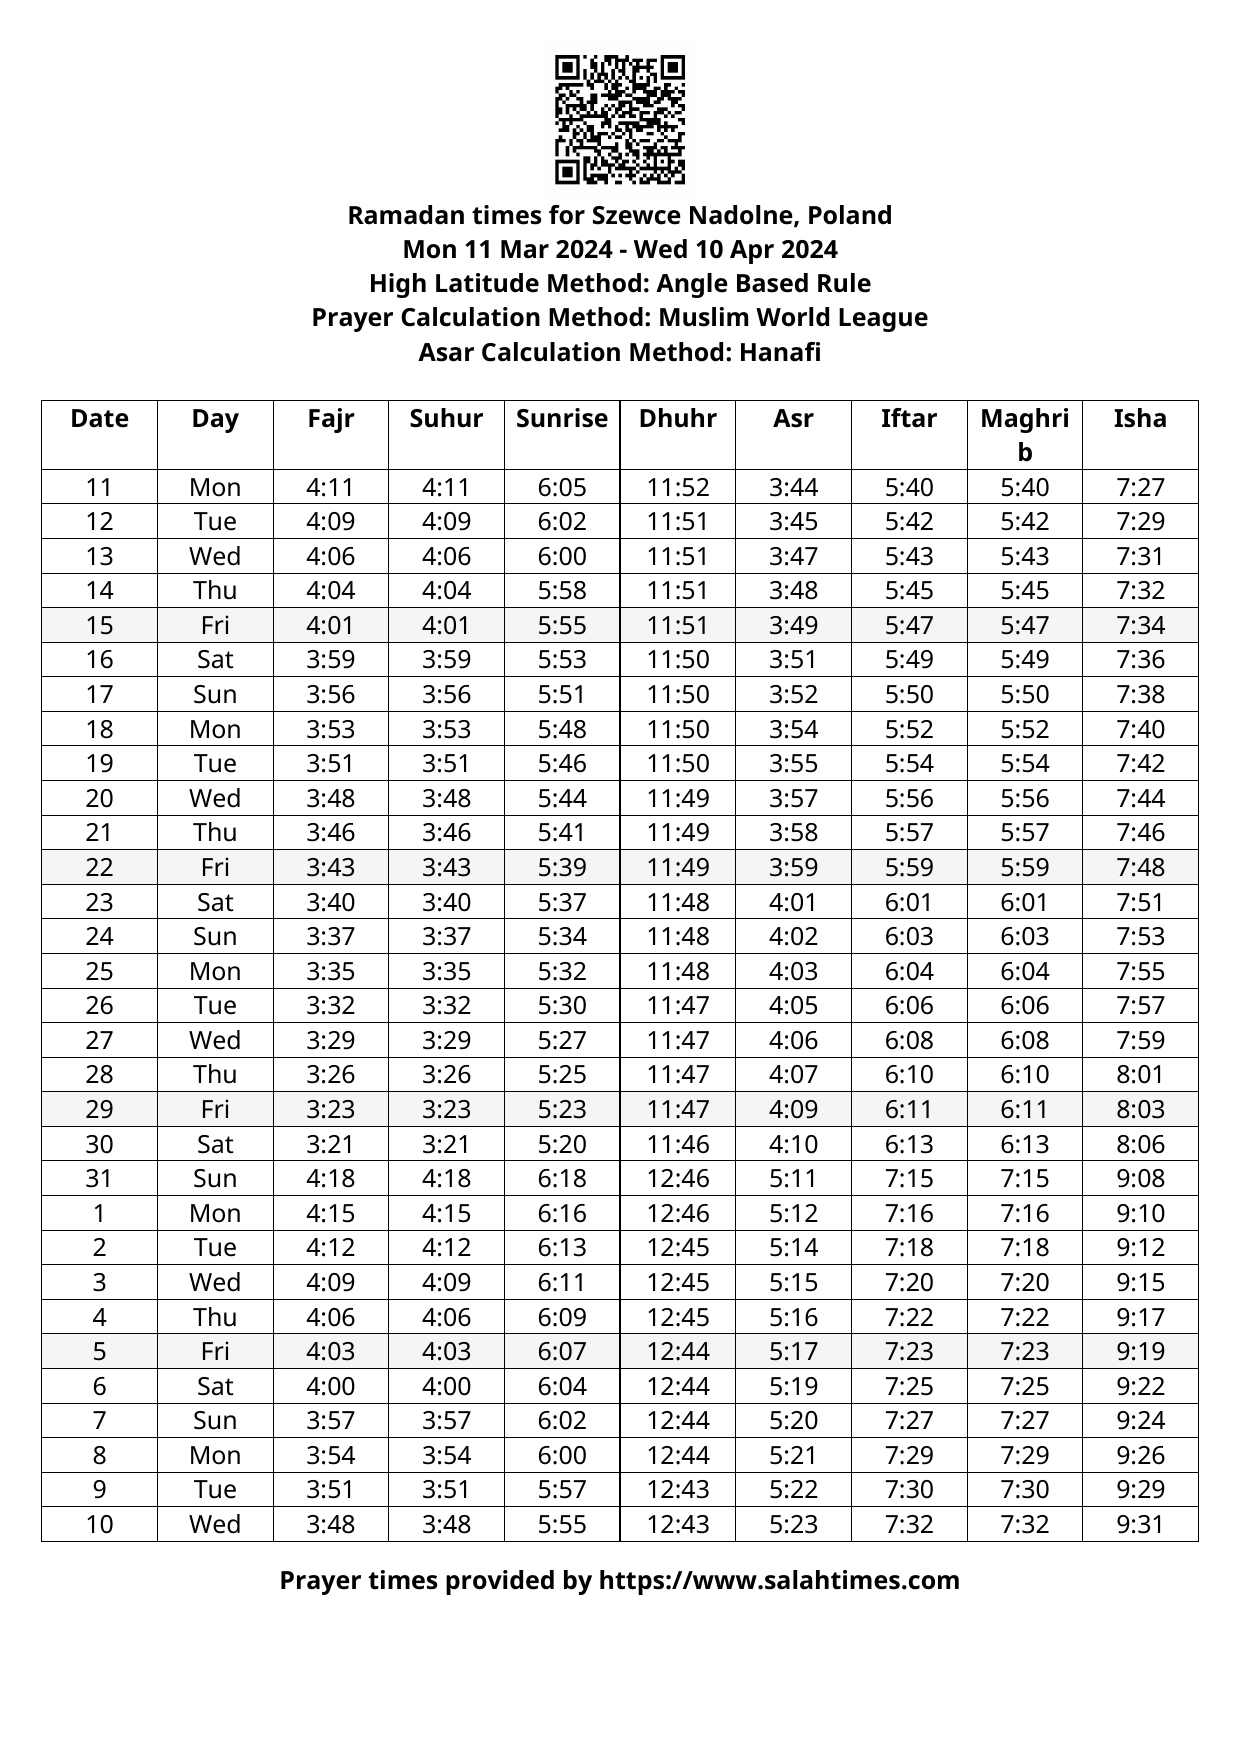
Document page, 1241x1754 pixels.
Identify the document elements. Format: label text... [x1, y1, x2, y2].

table_cell 7:51 [1083, 885, 1198, 918]
table_cell 5:54 [968, 746, 1082, 780]
table_cell 5:41 [505, 816, 619, 849]
table_cell 6:11 [505, 1265, 619, 1299]
table_cell 7:34 [1083, 608, 1198, 642]
table_cell 9:31 [1083, 1507, 1198, 1541]
table_cell 5:22 [736, 1473, 851, 1506]
table_cell 6:11 [852, 1092, 967, 1126]
table_header Iftar [852, 401, 967, 469]
table_cell 3:52 [736, 677, 851, 711]
table_cell 7:32 [968, 1507, 1082, 1541]
table_cell 7:27 [968, 1404, 1082, 1437]
table_cell 7:38 [1083, 677, 1198, 711]
table_cell 22 [42, 850, 157, 884]
table_cell 5:52 [968, 712, 1082, 745]
table_cell 6:18 [505, 1161, 619, 1195]
table_cell 5:46 [505, 746, 619, 780]
table_cell Mon [158, 954, 273, 987]
table_cell 7:31 [1083, 539, 1198, 572]
table_cell 5:30 [505, 989, 619, 1022]
text Mon 11 Mar 2024 - Wed 10 Apr 2024 [42, 232, 1198, 266]
table_cell Thu [158, 1058, 273, 1091]
table_cell 1 [42, 1196, 157, 1229]
table_cell 6:03 [852, 919, 967, 953]
table_cell 4:09 [389, 1265, 504, 1299]
table_cell 13 [42, 539, 157, 572]
table_cell 7:18 [852, 1231, 967, 1264]
table_cell 7:53 [1083, 919, 1198, 953]
table_cell 5:20 [736, 1404, 851, 1437]
table_cell 4:03 [389, 1334, 504, 1368]
table_cell 5:17 [736, 1334, 851, 1368]
table_cell 5:11 [736, 1161, 851, 1195]
table_cell 5:19 [736, 1369, 851, 1402]
table_cell 7:29 [852, 1438, 967, 1472]
table_cell 7:22 [852, 1300, 967, 1333]
table_cell 5:55 [505, 608, 619, 642]
table_cell 5 [42, 1334, 157, 1368]
table_cell Fri [158, 1092, 273, 1126]
table_cell 2 [42, 1231, 157, 1264]
table_header Date [42, 401, 157, 469]
table_cell 4:01 [389, 608, 504, 642]
table_cell 12:43 [621, 1507, 735, 1541]
table_cell Sun [158, 1404, 273, 1437]
table_cell 5:51 [505, 677, 619, 711]
table_cell 6:01 [852, 885, 967, 918]
table_cell 30 [42, 1127, 157, 1160]
table_header Fajr [274, 401, 388, 469]
table_cell 11:47 [621, 1023, 735, 1057]
table_cell 5:56 [852, 781, 967, 814]
table_cell Tue [158, 746, 273, 780]
table_cell 6:06 [852, 989, 967, 1022]
table_cell 3:40 [389, 885, 504, 918]
table_cell 6:10 [968, 1058, 1082, 1091]
table_cell 7:36 [1083, 643, 1198, 676]
table_cell 6:11 [968, 1092, 1082, 1126]
table_cell 4:07 [736, 1058, 851, 1091]
table_cell Wed [158, 781, 273, 814]
table_cell 7:29 [1083, 504, 1198, 538]
table_cell 7:57 [1083, 989, 1198, 1022]
table_cell 5:49 [852, 643, 967, 676]
table_cell 17 [42, 677, 157, 711]
table_cell 6:08 [852, 1023, 967, 1057]
table_cell 7:16 [968, 1196, 1082, 1229]
table_cell 6:00 [505, 1438, 619, 1472]
table_cell Wed [158, 1023, 273, 1057]
table_cell 5:43 [968, 539, 1082, 572]
table_cell 7:32 [852, 1507, 967, 1541]
table_cell 24 [42, 919, 157, 953]
table_cell 4 [42, 1300, 157, 1333]
table_cell 5:57 [852, 816, 967, 849]
table_cell 3:55 [736, 746, 851, 780]
table_cell 4:12 [274, 1231, 388, 1264]
table_cell 4:10 [736, 1127, 851, 1160]
table_cell 7:40 [1083, 712, 1198, 745]
table_cell 12:45 [621, 1265, 735, 1299]
table_cell 4:04 [274, 574, 388, 607]
table_cell 3:54 [389, 1438, 504, 1472]
table_cell 7:23 [852, 1334, 967, 1368]
table_cell 11:51 [621, 574, 735, 607]
table_cell 11:49 [621, 781, 735, 814]
table_header Suhur [389, 401, 504, 469]
table_cell Thu [158, 1300, 273, 1333]
table_cell 3:48 [389, 781, 504, 814]
table_cell 12:44 [621, 1404, 735, 1437]
table_cell 4:09 [274, 504, 388, 538]
table_cell Wed [158, 1507, 273, 1541]
table_cell 7:29 [968, 1438, 1082, 1472]
table_cell 7:22 [968, 1300, 1082, 1333]
table_cell 3:23 [274, 1092, 388, 1126]
table_cell 3:47 [736, 539, 851, 572]
table_cell 20 [42, 781, 157, 814]
table_cell 5:34 [505, 919, 619, 953]
text Asar Calculation Method: Hanafi [42, 334, 1198, 368]
table_cell Fri [158, 1334, 273, 1368]
table_cell 9:29 [1083, 1473, 1198, 1506]
table_cell 7:25 [852, 1369, 967, 1402]
table_cell 5:25 [505, 1058, 619, 1091]
table_cell 5:21 [736, 1438, 851, 1472]
table_cell 9 [42, 1473, 157, 1506]
table_cell 6:16 [505, 1196, 619, 1229]
text High Latitude Method: Angle Based Rule [42, 266, 1198, 300]
table_cell 5:48 [505, 712, 619, 745]
table_cell 3:57 [274, 1404, 388, 1437]
table_cell 25 [42, 954, 157, 987]
table_cell 9:08 [1083, 1161, 1198, 1195]
table_cell 11:50 [621, 712, 735, 745]
table_cell 9:24 [1083, 1404, 1198, 1437]
table_cell Sat [158, 643, 273, 676]
table_cell 5:45 [968, 574, 1082, 607]
table_cell 4:09 [389, 504, 504, 538]
table_cell 4:12 [389, 1231, 504, 1264]
table_cell 7:20 [968, 1265, 1082, 1299]
table_header Maghrib [968, 401, 1082, 469]
table_cell 5:12 [736, 1196, 851, 1229]
table_cell 5:16 [736, 1300, 851, 1333]
table_cell 7:23 [968, 1334, 1082, 1368]
table_cell 9:12 [1083, 1231, 1198, 1264]
table_cell 3:54 [274, 1438, 388, 1472]
table_cell 23 [42, 885, 157, 918]
table_cell 3:56 [274, 677, 388, 711]
table_cell 4:04 [389, 574, 504, 607]
table_header Day [158, 401, 273, 469]
table_cell 12:44 [621, 1438, 735, 1472]
table_cell 6:05 [505, 470, 619, 503]
table_cell 21 [42, 816, 157, 849]
table_cell Sat [158, 1127, 273, 1160]
table_cell 7:16 [852, 1196, 967, 1229]
table_cell 3:59 [736, 850, 851, 884]
table_cell 11:48 [621, 885, 735, 918]
table_cell Fri [158, 608, 273, 642]
table_cell 7:44 [1083, 781, 1198, 814]
table_cell 3:37 [389, 919, 504, 953]
table_cell 3:32 [389, 989, 504, 1022]
table_cell Mon [158, 470, 273, 503]
table_cell 28 [42, 1058, 157, 1091]
table_cell 6:10 [852, 1058, 967, 1091]
table_cell 5:57 [968, 816, 1082, 849]
table_cell 6:03 [968, 919, 1082, 953]
table_cell 4:18 [274, 1161, 388, 1195]
table_cell Mon [158, 1196, 273, 1229]
table_cell 11:50 [621, 643, 735, 676]
table_cell 5:27 [505, 1023, 619, 1057]
table_cell 5:39 [505, 850, 619, 884]
table_cell 3:44 [736, 470, 851, 503]
table_cell 7:15 [968, 1161, 1082, 1195]
table_cell 11:48 [621, 919, 735, 953]
table_cell 11:47 [621, 1058, 735, 1091]
table_cell 5:23 [736, 1507, 851, 1541]
table_cell 5:49 [968, 643, 1082, 676]
table_cell Thu [158, 816, 273, 849]
table_cell 4:01 [736, 885, 851, 918]
table_cell 5:40 [852, 470, 967, 503]
table_cell Tue [158, 989, 273, 1022]
text Prayer times provided by https://www.salahtimes.com [42, 1563, 1198, 1597]
table_cell 11:47 [621, 989, 735, 1022]
table_cell 7:30 [852, 1473, 967, 1506]
table_cell 3:51 [389, 746, 504, 780]
table_cell 11:51 [621, 504, 735, 538]
table_cell 6:09 [505, 1300, 619, 1333]
table_cell 15 [42, 608, 157, 642]
table_cell 5:14 [736, 1231, 851, 1264]
table_cell 19 [42, 746, 157, 780]
table_cell 7:46 [1083, 816, 1198, 849]
table_cell 5:32 [505, 954, 619, 987]
table_cell 6:07 [505, 1334, 619, 1368]
table_cell 4:05 [736, 989, 851, 1022]
table_cell 4:00 [389, 1369, 504, 1402]
table_cell 11:46 [621, 1127, 735, 1160]
table_cell 3:48 [389, 1507, 504, 1541]
table_cell 6:04 [505, 1369, 619, 1402]
table_cell Fri [158, 850, 273, 884]
table_cell 4:02 [736, 919, 851, 953]
table_cell 3:51 [736, 643, 851, 676]
table_cell 5:42 [968, 504, 1082, 538]
table_cell 7:32 [1083, 574, 1198, 607]
table_cell 12:43 [621, 1473, 735, 1506]
table_cell 7:27 [1083, 470, 1198, 503]
table_cell 11:49 [621, 816, 735, 849]
table_cell Tue [158, 504, 273, 538]
table_cell Sat [158, 885, 273, 918]
table_cell 5:47 [852, 608, 967, 642]
table_cell 4:11 [389, 470, 504, 503]
table_cell Mon [158, 1438, 273, 1472]
table_header Asr [736, 401, 851, 469]
table_cell 5:55 [505, 1507, 619, 1541]
table_cell 11 [42, 470, 157, 503]
table_cell 3:29 [274, 1023, 388, 1057]
table_cell 6:13 [968, 1127, 1082, 1160]
picture [542, 41, 699, 198]
table_cell 4:03 [274, 1334, 388, 1368]
table_cell 3:45 [736, 504, 851, 538]
table_cell 9:10 [1083, 1196, 1198, 1229]
table_cell 3:26 [274, 1058, 388, 1091]
table_cell 7:27 [852, 1404, 967, 1437]
table_cell 14 [42, 574, 157, 607]
table_cell 6:02 [505, 504, 619, 538]
table_cell 10 [42, 1507, 157, 1541]
table_cell 4:06 [389, 539, 504, 572]
table_cell 7 [42, 1404, 157, 1437]
table_cell 7:25 [968, 1369, 1082, 1402]
table_cell 3:56 [389, 677, 504, 711]
table_cell 4:00 [274, 1369, 388, 1402]
table_cell 4:06 [389, 1300, 504, 1333]
table_cell 12:46 [621, 1196, 735, 1229]
table_cell Wed [158, 1265, 273, 1299]
table_cell 5:45 [852, 574, 967, 607]
table_cell 3:51 [274, 1473, 388, 1506]
table_cell 3:40 [274, 885, 388, 918]
table_cell 8:01 [1083, 1058, 1198, 1091]
table_cell 3:49 [736, 608, 851, 642]
table_cell 26 [42, 989, 157, 1022]
table_cell 3:53 [274, 712, 388, 745]
table_cell Mon [158, 712, 273, 745]
table_cell 4:09 [736, 1092, 851, 1126]
table_cell 3:54 [736, 712, 851, 745]
table_cell 12 [42, 504, 157, 538]
table_cell 3:57 [736, 781, 851, 814]
table_cell Tue [158, 1473, 273, 1506]
table_cell 29 [42, 1092, 157, 1126]
table_cell 3:21 [389, 1127, 504, 1160]
table_cell 5:58 [505, 574, 619, 607]
table_cell 6 [42, 1369, 157, 1402]
table_cell 3:43 [274, 850, 388, 884]
table_cell 5:40 [968, 470, 1082, 503]
table_cell 4:03 [736, 954, 851, 987]
table_cell 4:15 [274, 1196, 388, 1229]
table_cell 5:23 [505, 1092, 619, 1126]
table_cell 3:46 [274, 816, 388, 849]
table_cell 11:51 [621, 608, 735, 642]
table_cell 6:04 [852, 954, 967, 987]
table_cell 3:29 [389, 1023, 504, 1057]
table_cell 4:11 [274, 470, 388, 503]
table_cell 12:46 [621, 1161, 735, 1195]
table_cell 7:30 [968, 1473, 1082, 1506]
table_cell 3:43 [389, 850, 504, 884]
table_cell 8 [42, 1438, 157, 1472]
table_cell Sun [158, 677, 273, 711]
table_cell 11:52 [621, 470, 735, 503]
table_cell Thu [158, 574, 273, 607]
table_cell 4:06 [736, 1023, 851, 1057]
table_cell 3:57 [389, 1404, 504, 1437]
table_cell 11:48 [621, 954, 735, 987]
table_cell 6:08 [968, 1023, 1082, 1057]
table_cell 5:59 [968, 850, 1082, 884]
table_cell 4:09 [274, 1265, 388, 1299]
table_header Sunrise [505, 401, 619, 469]
table_cell 11:50 [621, 677, 735, 711]
text Ramadan times for Szewce Nadolne, Poland [42, 198, 1198, 232]
table_cell 4:18 [389, 1161, 504, 1195]
table_cell 3:26 [389, 1058, 504, 1091]
table_cell 4:01 [274, 608, 388, 642]
table_cell 3:58 [736, 816, 851, 849]
table_cell 5:54 [852, 746, 967, 780]
table_cell 7:15 [852, 1161, 967, 1195]
table_cell 3:21 [274, 1127, 388, 1160]
table_cell 7:59 [1083, 1023, 1198, 1057]
table_header Isha [1083, 401, 1198, 469]
table_cell 3:48 [736, 574, 851, 607]
table_cell 6:06 [968, 989, 1082, 1022]
table_cell 6:02 [505, 1404, 619, 1437]
table_cell 3:37 [274, 919, 388, 953]
table_cell 11:50 [621, 746, 735, 780]
table_cell 5:59 [852, 850, 967, 884]
table_cell Tue [158, 1231, 273, 1264]
table_cell 6:13 [852, 1127, 967, 1160]
table_cell 4:06 [274, 1300, 388, 1333]
table_cell 7:20 [852, 1265, 967, 1299]
table_cell 3:23 [389, 1092, 504, 1126]
table_cell 8:03 [1083, 1092, 1198, 1126]
table_cell 6:01 [968, 885, 1082, 918]
table_cell 6:00 [505, 539, 619, 572]
table_cell 3:53 [389, 712, 504, 745]
table_cell 11:51 [621, 539, 735, 572]
table_cell 7:55 [1083, 954, 1198, 987]
table_cell 5:20 [505, 1127, 619, 1160]
table_cell 27 [42, 1023, 157, 1057]
table_cell 3:35 [274, 954, 388, 987]
table_cell 12:44 [621, 1369, 735, 1402]
table_cell 5:50 [968, 677, 1082, 711]
table_cell 11:49 [621, 850, 735, 884]
table_cell 5:50 [852, 677, 967, 711]
table_cell 6:04 [968, 954, 1082, 987]
table_cell 6:13 [505, 1231, 619, 1264]
table_cell 3:51 [274, 746, 388, 780]
table_cell 16 [42, 643, 157, 676]
text Prayer Calculation Method: Muslim World League [42, 300, 1198, 334]
table_cell 9:19 [1083, 1334, 1198, 1368]
table_cell Sun [158, 1161, 273, 1195]
table_cell 3:59 [274, 643, 388, 676]
table_cell 5:57 [505, 1473, 619, 1506]
table_cell 5:15 [736, 1265, 851, 1299]
table_cell 4:06 [274, 539, 388, 572]
table_cell 3:35 [389, 954, 504, 987]
table_cell Wed [158, 539, 273, 572]
table_cell 31 [42, 1161, 157, 1195]
table_cell 12:44 [621, 1334, 735, 1368]
table_cell 5:52 [852, 712, 967, 745]
table_cell 5:37 [505, 885, 619, 918]
table_cell 11:47 [621, 1092, 735, 1126]
table_header Dhuhr [621, 401, 735, 469]
table_cell 5:44 [505, 781, 619, 814]
table_cell 5:43 [852, 539, 967, 572]
table_cell 12:45 [621, 1231, 735, 1264]
table_cell 18 [42, 712, 157, 745]
table_cell Sat [158, 1369, 273, 1402]
table_cell 9:17 [1083, 1300, 1198, 1333]
table_cell 5:56 [968, 781, 1082, 814]
table_cell 7:48 [1083, 850, 1198, 884]
table_cell 3:46 [389, 816, 504, 849]
table_cell 5:47 [968, 608, 1082, 642]
table_cell 9:26 [1083, 1438, 1198, 1472]
table_cell 3:51 [389, 1473, 504, 1506]
table_cell 7:42 [1083, 746, 1198, 780]
table_cell 3 [42, 1265, 157, 1299]
table_cell 3:59 [389, 643, 504, 676]
table_cell 9:22 [1083, 1369, 1198, 1402]
table_cell 5:53 [505, 643, 619, 676]
table_cell 3:48 [274, 1507, 388, 1541]
table_cell 12:45 [621, 1300, 735, 1333]
table_cell 3:48 [274, 781, 388, 814]
table_cell 7:18 [968, 1231, 1082, 1264]
table_cell 8:06 [1083, 1127, 1198, 1160]
table_cell Sun [158, 919, 273, 953]
table_cell 4:15 [389, 1196, 504, 1229]
table_cell 5:42 [852, 504, 967, 538]
table_cell 9:15 [1083, 1265, 1198, 1299]
table_cell 3:32 [274, 989, 388, 1022]
